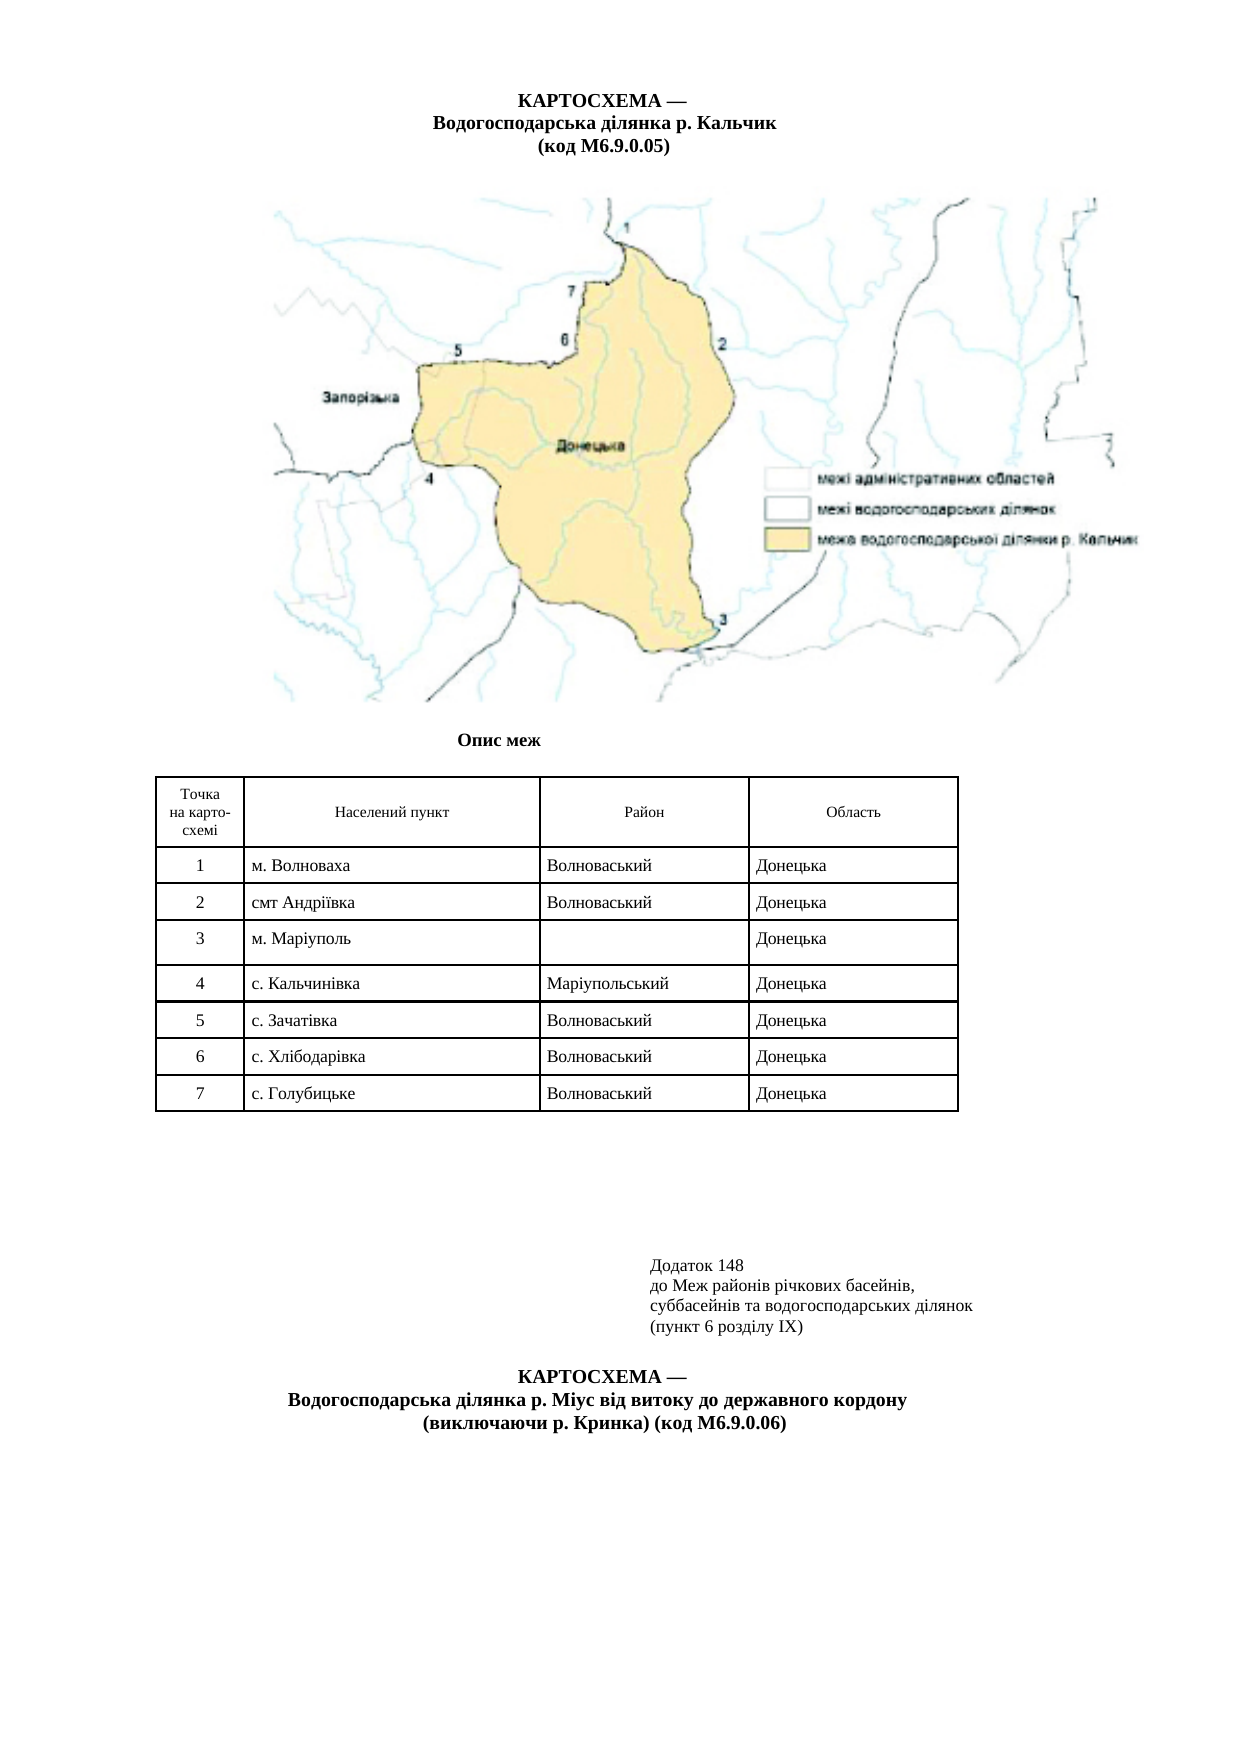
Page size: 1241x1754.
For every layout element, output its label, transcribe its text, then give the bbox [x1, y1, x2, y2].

text Опис меж [148, 729, 1152, 751]
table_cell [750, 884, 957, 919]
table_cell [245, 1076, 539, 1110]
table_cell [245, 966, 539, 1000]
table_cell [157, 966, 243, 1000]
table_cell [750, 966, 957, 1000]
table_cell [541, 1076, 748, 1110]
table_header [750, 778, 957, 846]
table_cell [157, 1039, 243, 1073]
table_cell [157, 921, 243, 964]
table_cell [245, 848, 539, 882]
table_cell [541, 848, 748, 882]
text КАРТОСХЕМА — Водогосподарська ділянка р. Міус від витоку до державного кордону (виключаючи р. Кринка) (код М6.9.0.06) [148, 1365, 1152, 1434]
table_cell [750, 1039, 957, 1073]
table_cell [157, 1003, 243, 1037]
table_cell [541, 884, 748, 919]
text Додаток 148 до Меж районів річкових басейнів, суббасейнів та водогосподарських ділянок (пункт 6 розділу IX) [650, 1254, 1152, 1336]
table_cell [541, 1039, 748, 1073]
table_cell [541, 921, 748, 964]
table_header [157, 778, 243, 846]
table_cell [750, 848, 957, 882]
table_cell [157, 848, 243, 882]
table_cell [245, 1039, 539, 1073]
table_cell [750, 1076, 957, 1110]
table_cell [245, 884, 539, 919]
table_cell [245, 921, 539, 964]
picture [262, 186, 1144, 713]
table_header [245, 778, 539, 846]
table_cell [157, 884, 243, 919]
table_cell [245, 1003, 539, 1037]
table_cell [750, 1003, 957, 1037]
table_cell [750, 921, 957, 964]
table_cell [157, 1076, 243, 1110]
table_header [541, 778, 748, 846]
text КАРТОСХЕМА — Водогосподарська ділянка р. Кальчик (код М6.9.0.05) [148, 88, 1152, 157]
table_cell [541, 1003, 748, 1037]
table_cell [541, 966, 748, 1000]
